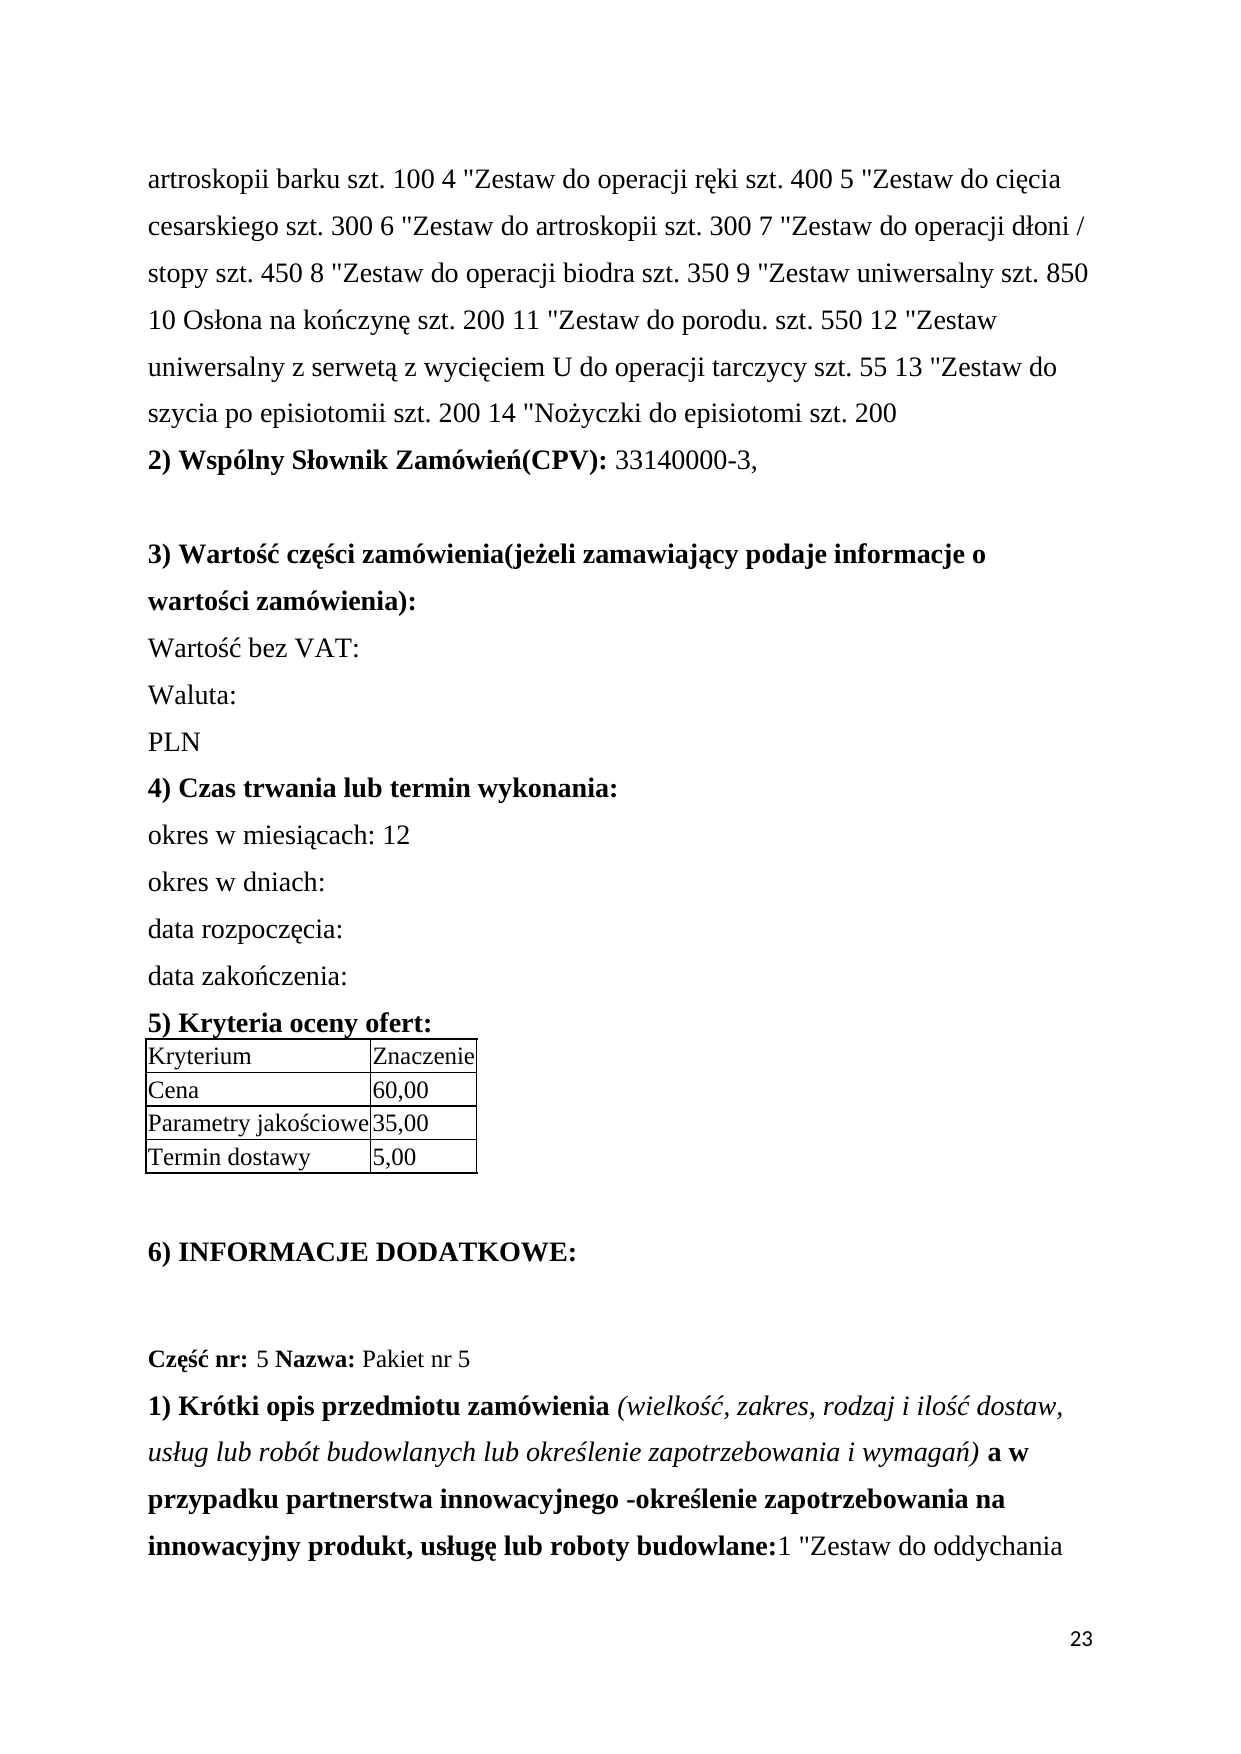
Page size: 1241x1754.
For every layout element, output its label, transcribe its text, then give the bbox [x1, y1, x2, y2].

table_header Część nr: [146, 1342, 254, 1374]
table_header Nazwa: [273, 1342, 360, 1374]
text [148, 1374, 1093, 1562]
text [148, 148, 1093, 1038]
table_header Kryterium [147, 1040, 370, 1072]
table_cell 5,00 [371, 1140, 476, 1172]
table_cell Parametry jakościowe [147, 1107, 370, 1138]
table_header Znaczenie [371, 1040, 476, 1072]
table_cell Cena [147, 1073, 370, 1105]
table_cell 60,00 [371, 1073, 476, 1105]
table_cell Termin dostawy [147, 1140, 370, 1172]
table_cell 35,00 [371, 1107, 476, 1138]
text 6) INFORMACJE DODATKOWE: [148, 1173, 1093, 1314]
table_header 5 [255, 1342, 273, 1374]
table_header Pakiet nr 5 [360, 1342, 476, 1374]
